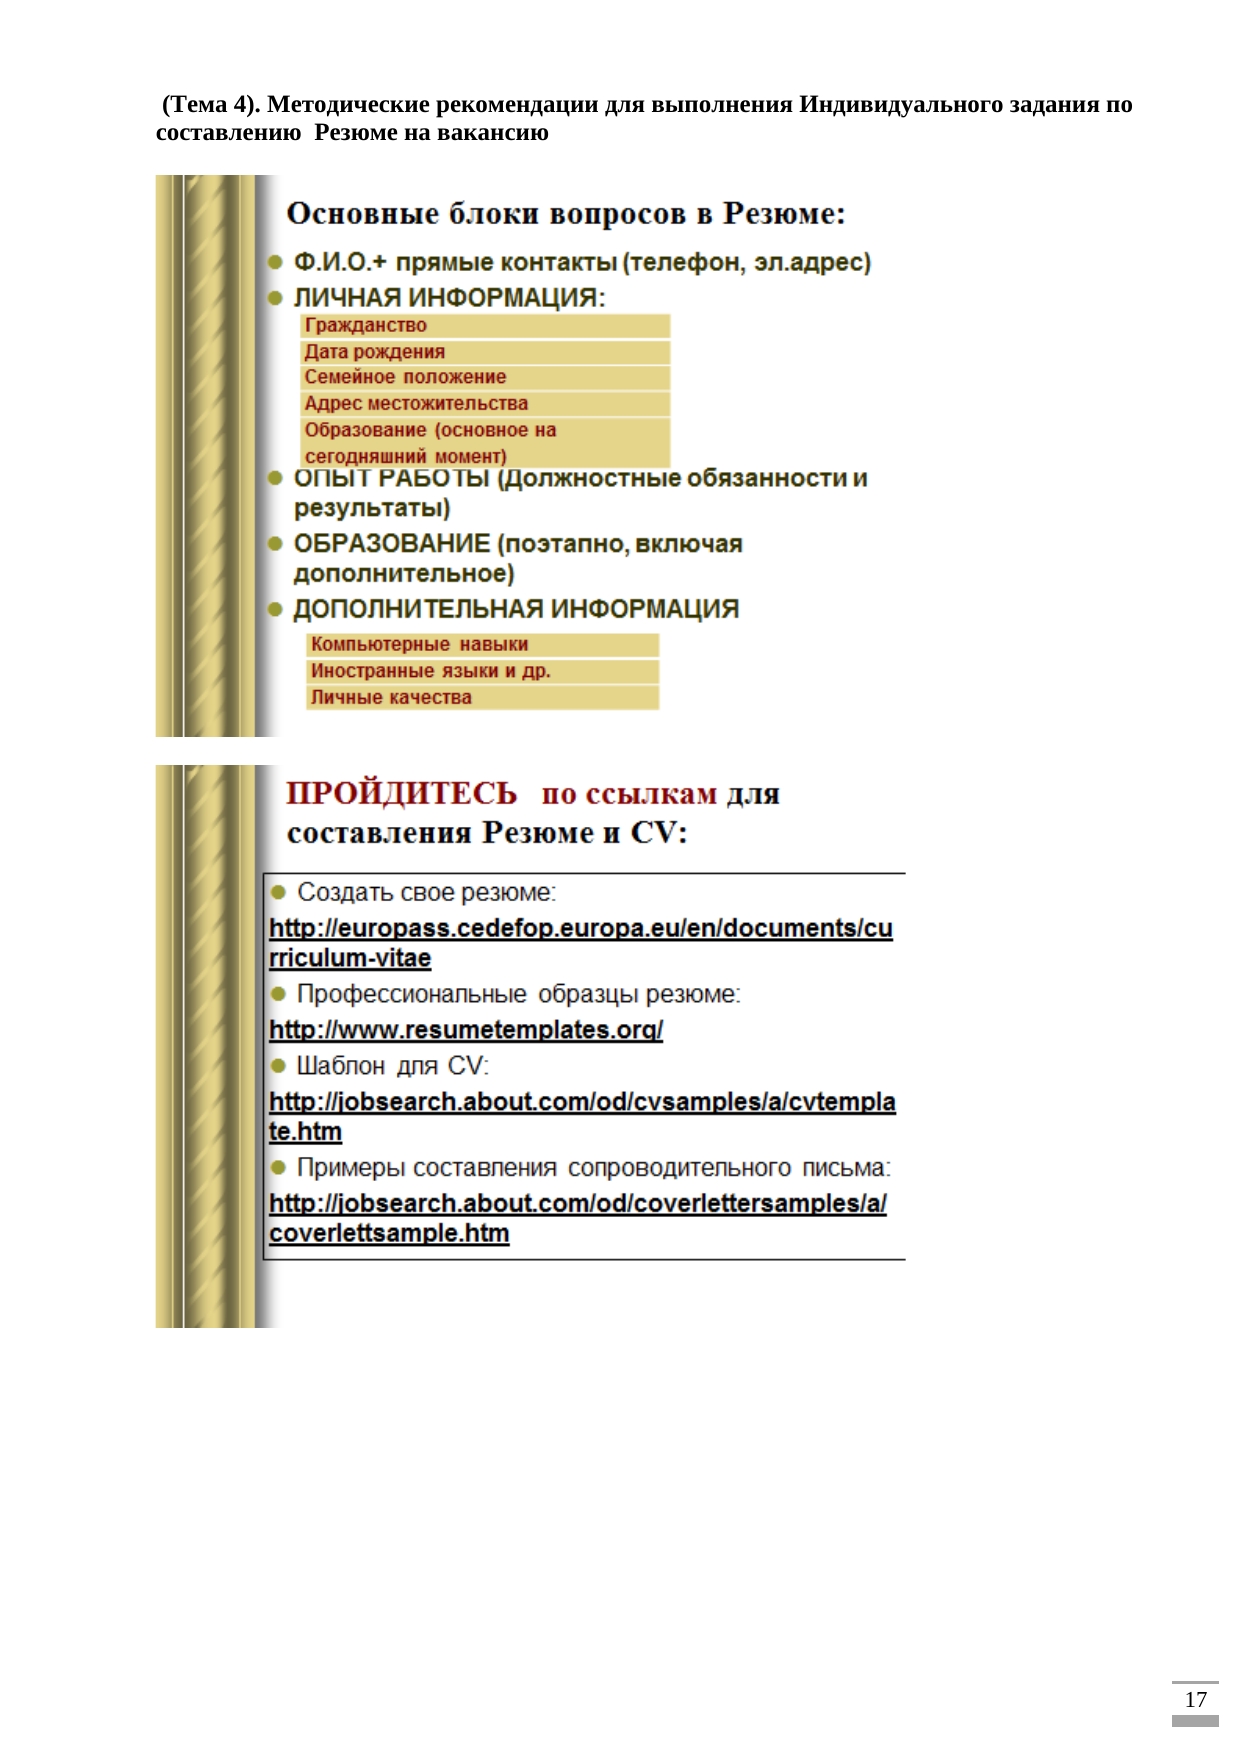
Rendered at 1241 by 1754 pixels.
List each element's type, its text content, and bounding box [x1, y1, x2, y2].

text (Тема 4). Методические рекомендации для выполнения Индивидуального задания по составлению Резюме на вакансию [156, 89, 1152, 146]
picture [155, 765, 906, 1328]
picture [155, 175, 906, 737]
